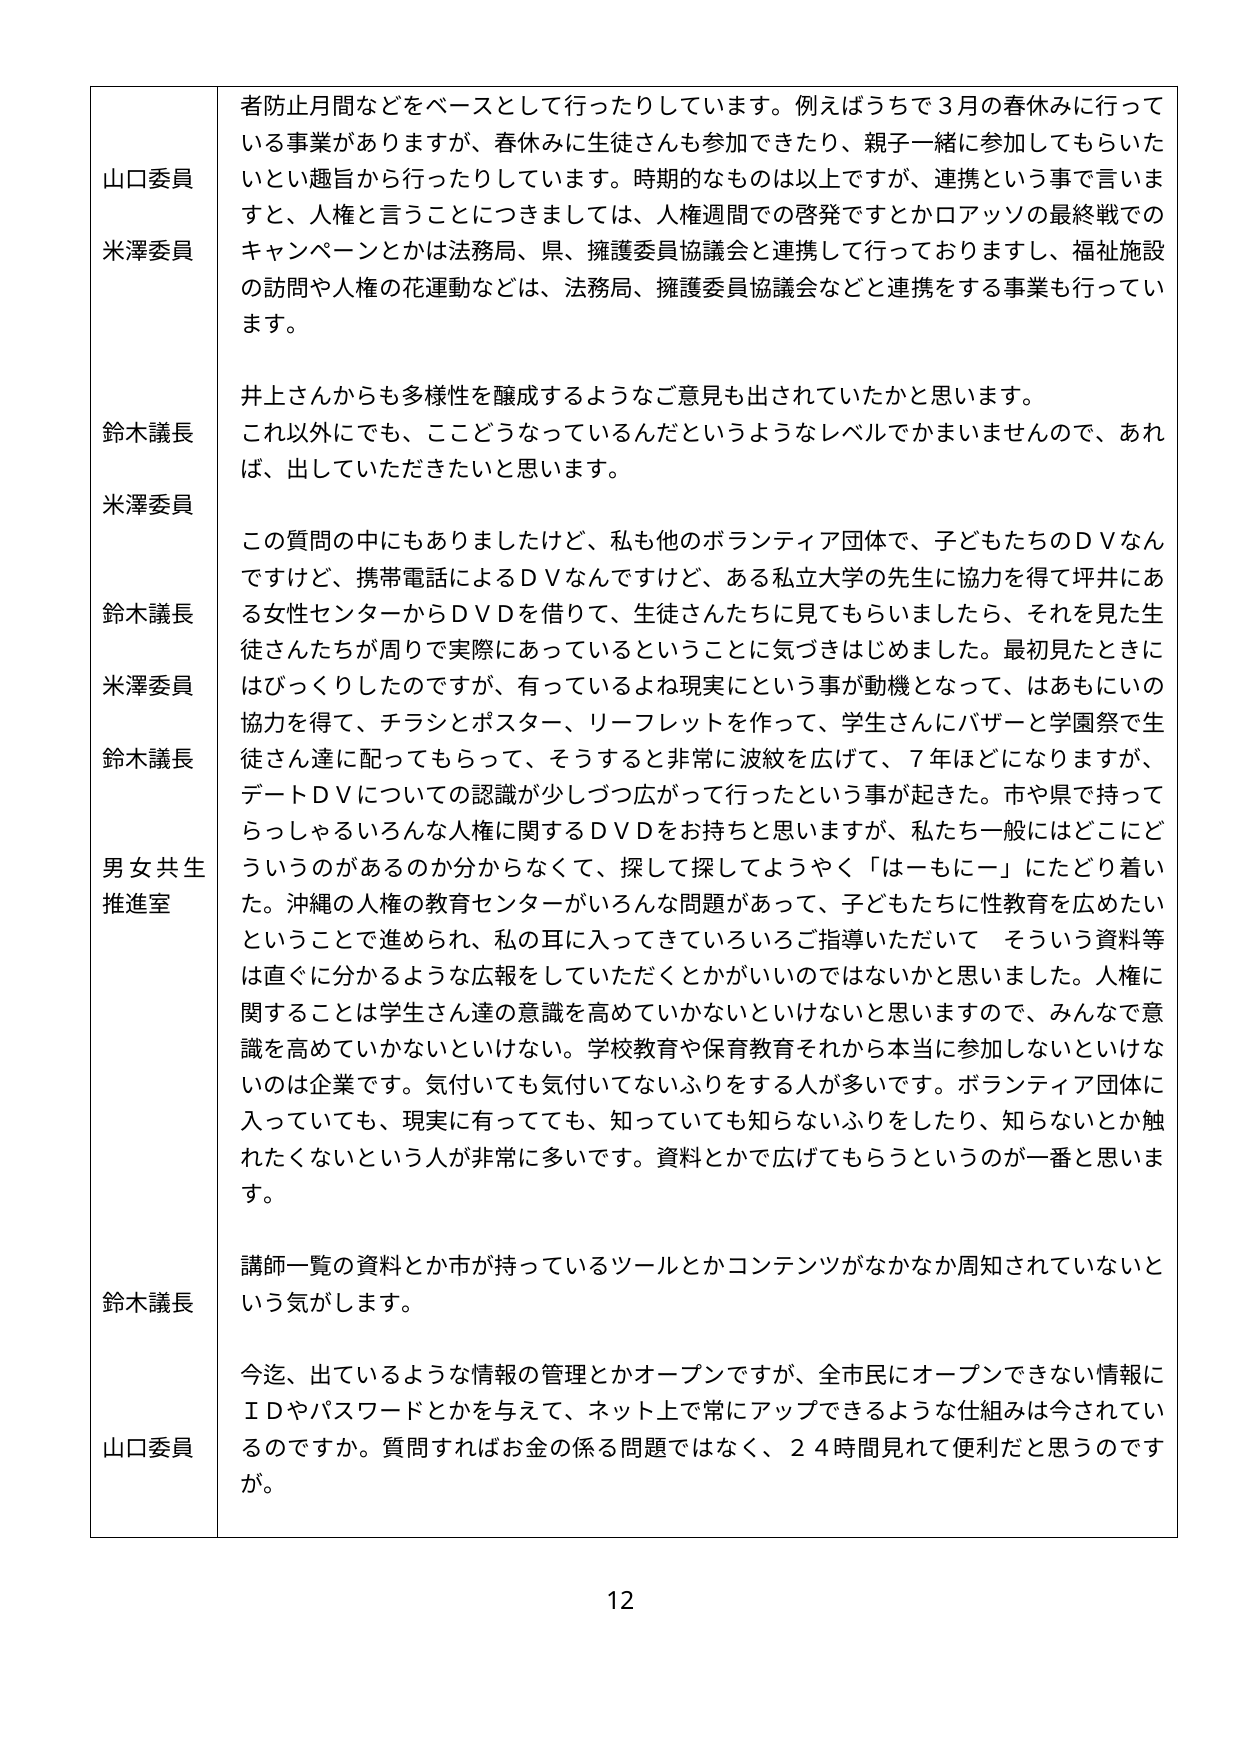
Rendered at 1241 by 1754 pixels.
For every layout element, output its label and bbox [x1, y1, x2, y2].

table_cell [218, 87, 1177, 1537]
table_cell [91, 87, 217, 1537]
